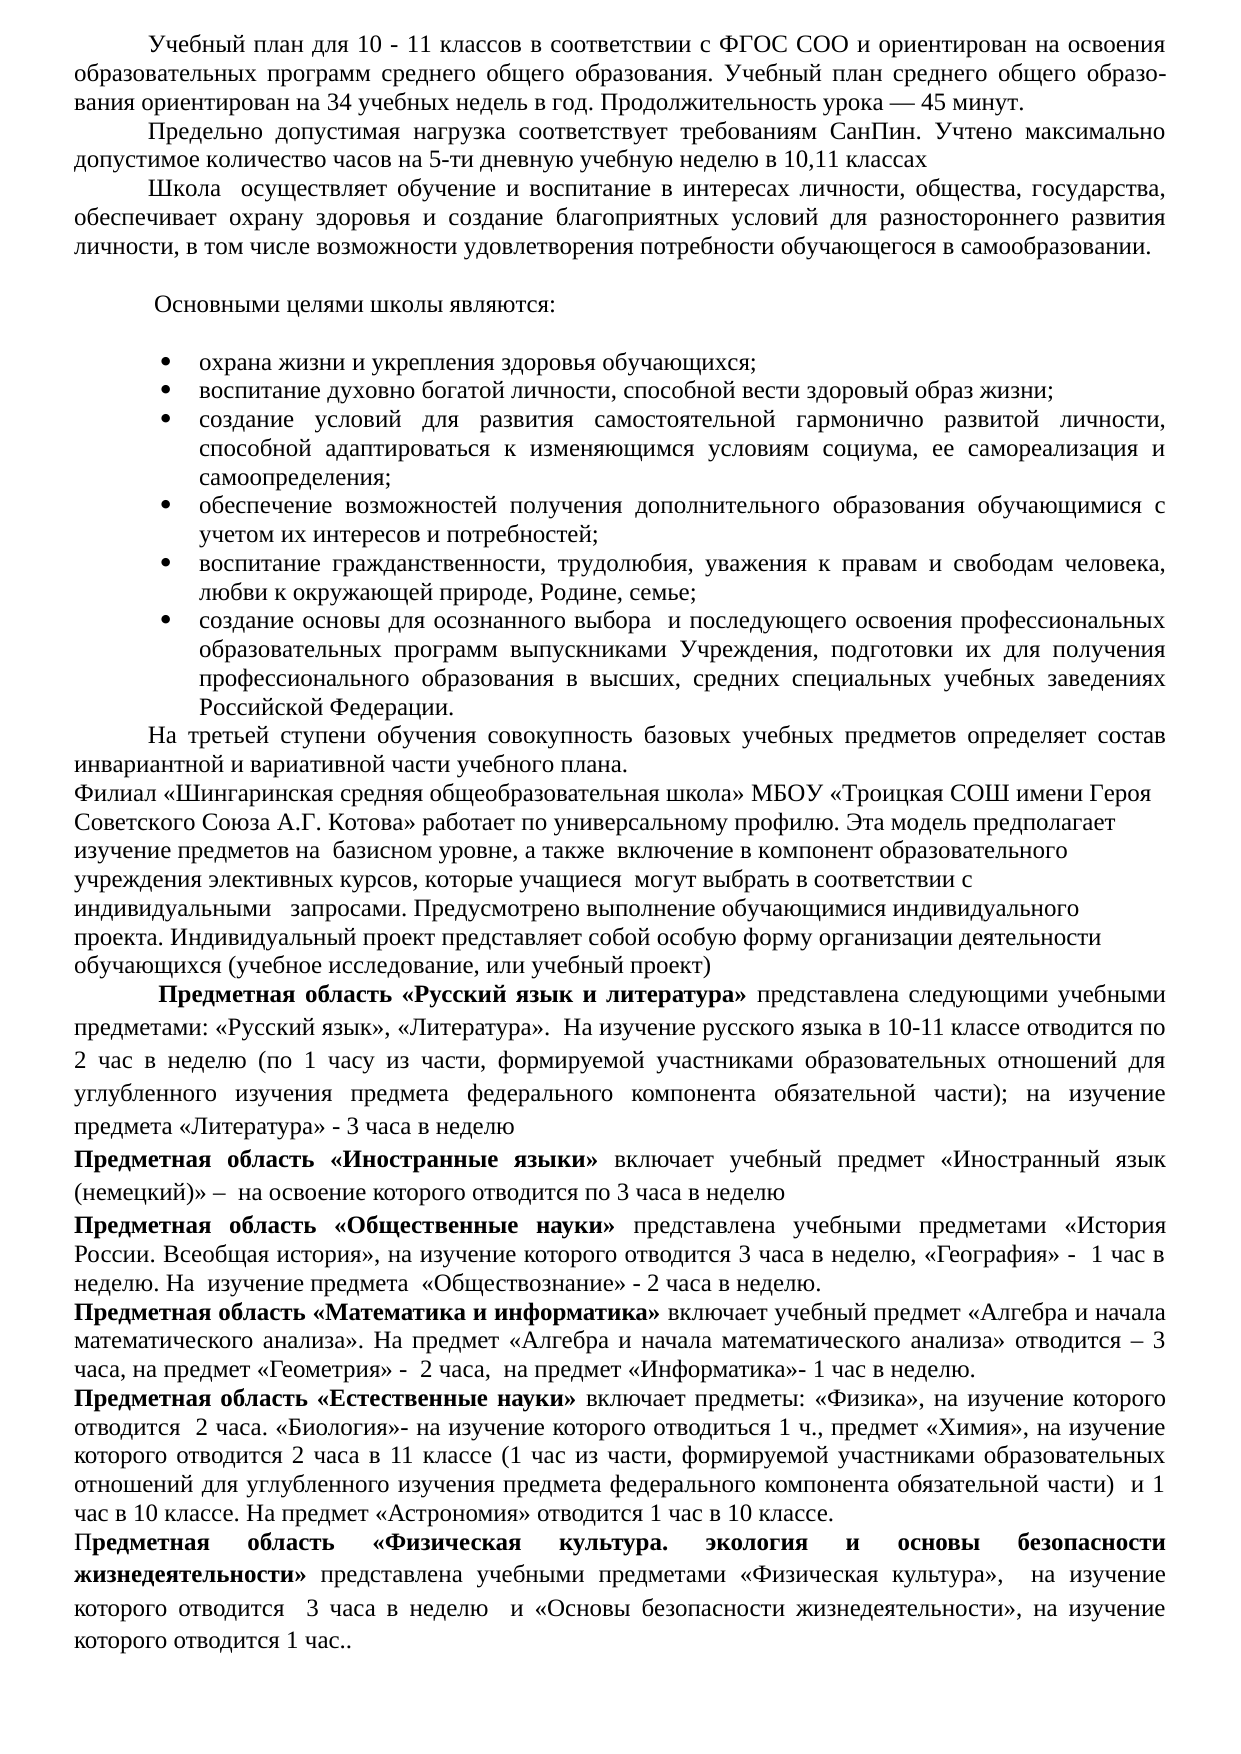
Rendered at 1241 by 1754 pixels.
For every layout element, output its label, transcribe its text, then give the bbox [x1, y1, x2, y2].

text Предметная область «Русский язык и литература» представлена следующими учебными предметами: «Русский язык», «Литература». На изучение русского языка в 10-11 классе отводится по 2 час в неделю (по 1 часу из части, формируемой участниками образовательных отношений для углубленного изучения предмета федерального компонента обязательной части); на изучение предмета «Литература» - 3 часа в неделю [74, 979, 1167, 1140]
list создание условий для развития самостоятельной гармонично развитой личности, способной адаптироваться к изменяющимся условиям социума, ее самореализация и самоопределения; [161, 404, 1167, 490]
text Филиал «Шингаринская средняя общеобразовательная школа» МБОУ «Троицкая СОШ имени Героя Советского Союза А.Г. Котова» работает по универсальному профилю. Эта модель предполагает изучение предметов на базисном уровне, а также включение в компонент образовательного учреждения элективных курсов, которые учащиеся могут выбрать в соответствии с индивидуальными запросами. Предусмотрено выполнение обучающимися индивидуального проекта. Индивидуальный проект представляет собой особую форму организации деятельности обучающихся (учебное исследование, или учебный проект) [74, 778, 1167, 979]
text Предметная область «Общественные науки» представлена учебными предметами «История России. Всеобщая история», на изучение которого отводится 3 часа в неделю, «География» - 1 час в неделю. На изучение предмета «Обществознание» - 2 часа в неделю. [74, 1210, 1167, 1297]
list охрана жизни и укрепления здоровья обучающихся; [161, 347, 1167, 375]
list обеспечение возможностей получения дополнительного образования обучающимися с учетом их интересов и потребностей; [161, 490, 1167, 548]
text Предметная область «Математика и информатика» включает учебный предмет «Алгебра и начала математического анализа». На предмет «Алгебра и начала математического анализа» отводится – 3 часа, на предмет «Геометрия» - 2 часа, на предмет «Информатика»- 1 час в неделю. [74, 1297, 1167, 1383]
text Учебный план для 10 - 11 классов в соответствии с ФГОС СОО и ориентирован на освоения образовательных программ среднего общего образования. Учебный план среднего общего образования ориентирован на 34 учебных недель в год. Продолжительность урока — 45 минут. [74, 29, 1167, 116]
list воспитание духовно богатой личности, способной вести здоровый образ жизни; [161, 375, 1167, 404]
text Предельно допустимая нагрузка соответствует требованиям СанПин. Учтено максимально допустимое количество часов на 5-ти дневную учебную неделю в 10,11 классах [74, 116, 1167, 173]
text Основными целями школы являются: [74, 289, 1167, 317]
text Предметная область «Естественные науки» включает предметы: «Физика», на изучение которого отводится 2 часа. «Биология»- на изучение которого отводиться 1 ч., предмет «Химия», на изучение которого отводится 2 часа в 11 классе (1 час из части, формируемой участниками образовательных отношений для углубленного изучения предмета федерального компонента обязательной части) и 1 час в 10 классе. На предмет «Астрономия» отводится 1 час в 10 классе. [74, 1383, 1167, 1527]
text Предметная область «Физическая культура. экология и основы безопасности жизнедеятельности» представлена учебными предметами «Физическая культура», на изучение которого отводится 3 часа в неделю и «Основы безопасности жизнедеятельности», на изучение которого отводится 1 час.. [74, 1527, 1167, 1654]
text Школа осуществляет обучение и воспитание в интересах личности, общества, государства, обеспечивает охрану здоровья и создание благоприятных условий для разностороннего развития личности, в том числе возможности удовлетворения потребности обучающегося в самообразовании. [74, 173, 1167, 259]
text Предметная область «Иностранные языки» включает учебный предмет «Иностранный язык (немецкий)» – на освоение которого отводится по 3 часа в неделю [74, 1144, 1167, 1206]
text На третьей ступени обучения совокупность базовых учебных предметов определяет состав инвариантной и вариативной части учебного плана. [74, 720, 1167, 778]
list создание основы для осознанного выбора и последующего освоения профессиональных образовательных программ выпускниками Учреждения, подготовки их для получения профессионального образования в высших, средних специальных учебных заведениях Российской Федерации. [161, 605, 1167, 720]
list воспитание гражданственности, трудолюбия, уважения к правам и свободам человека, любви к окружающей природе, Родине, семье; [161, 548, 1167, 605]
